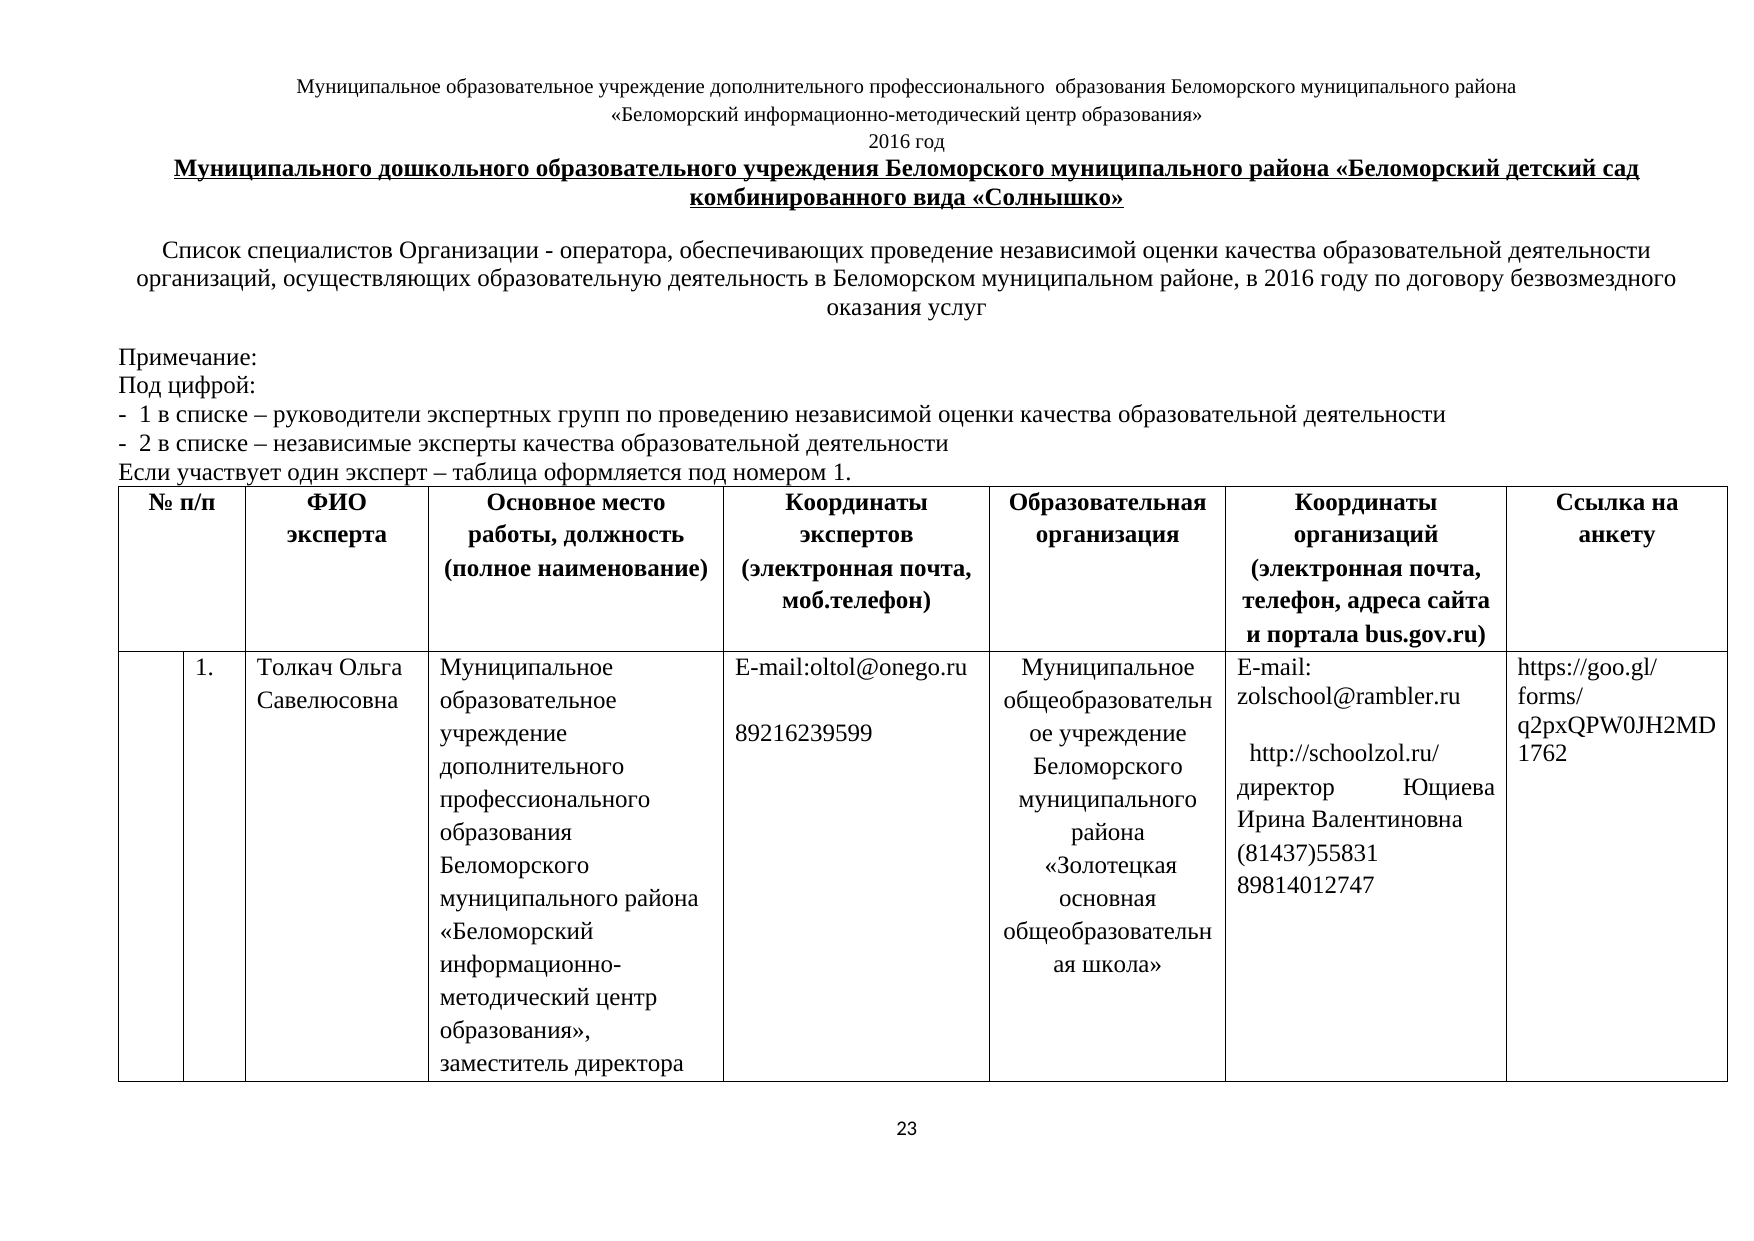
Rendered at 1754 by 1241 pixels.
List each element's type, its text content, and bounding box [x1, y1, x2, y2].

text - 1 в списке – руководители экспертных групп по проведению независимой оценки качества образовательной деятельности [118, 399, 1695, 428]
table_header Образовательная организация [990, 487, 1225, 651]
table_cell 1. [184, 652, 245, 1081]
table_cell Муниципальное образовательное учреждение дополнительного профессионального образования Беломорского муниципального района «Беломорский информационно-методический центр образования», заместитель директора [429, 652, 723, 1081]
table_header № п/п [119, 487, 245, 651]
table_cell Муниципальное общеобразовательное учреждение Беломорского муниципального района «Золотецкая основная общеобразовательная школа» [990, 652, 1225, 1081]
table_cell E-mail: zolschool@rambler.ru http://schoolzol.ru/ директор Ющиева Ирина Валентиновна (81437)55831 89814012747 [1226, 652, 1506, 1081]
text Список специалистов Организации - оператора, обеспечивающих проведение независимой оценки качества образовательной деятельности организаций, осуществляющих образовательную деятельность в Беломорском муниципальном районе, в 2016 году по договору безвозмездного оказания услуг [118, 235, 1695, 321]
table_cell Толкач Ольга Савелюсовна [246, 652, 428, 1081]
text Муниципальное образовательное учреждение дополнительного профессионального образования Беломорского муниципального района [118, 74, 1695, 98]
table_cell https://goo.gl/forms/q2pxQPW0JH2MD1762 [1507, 652, 1727, 1081]
table_cell E-mail:oltol@onego.ru 89216239599 [724, 652, 989, 1081]
text - 2 в списке – независимые эксперты качества образовательной деятельности [118, 428, 1695, 457]
text Примечание: [118, 342, 1695, 371]
table_cell [119, 652, 183, 1081]
table_header Координаты организаций (электронная почта, телефон, адреса сайта и портала bus.gov.ru) [1226, 487, 1506, 651]
text Под цифрой: [118, 371, 1695, 399]
text Муниципального дошкольного образовательного учреждения Беломорского муниципального района «Беломорский детский сад комбинированного вида «Солнышко» [118, 153, 1695, 211]
text Если участвует один эксперт – таблица оформляется под номером 1. [118, 457, 1695, 486]
text «Беломорский информационно-методический центр образования» [118, 101, 1695, 126]
table_header ФИО эксперта [246, 487, 428, 651]
table_header Координаты экспертов (электронная почта, моб.телефон) [724, 487, 989, 651]
table_header Основное место работы, должность (полное наименование) [429, 487, 723, 651]
table_header Ссылка на анкету [1507, 487, 1727, 651]
text 2016 год [118, 129, 1695, 153]
